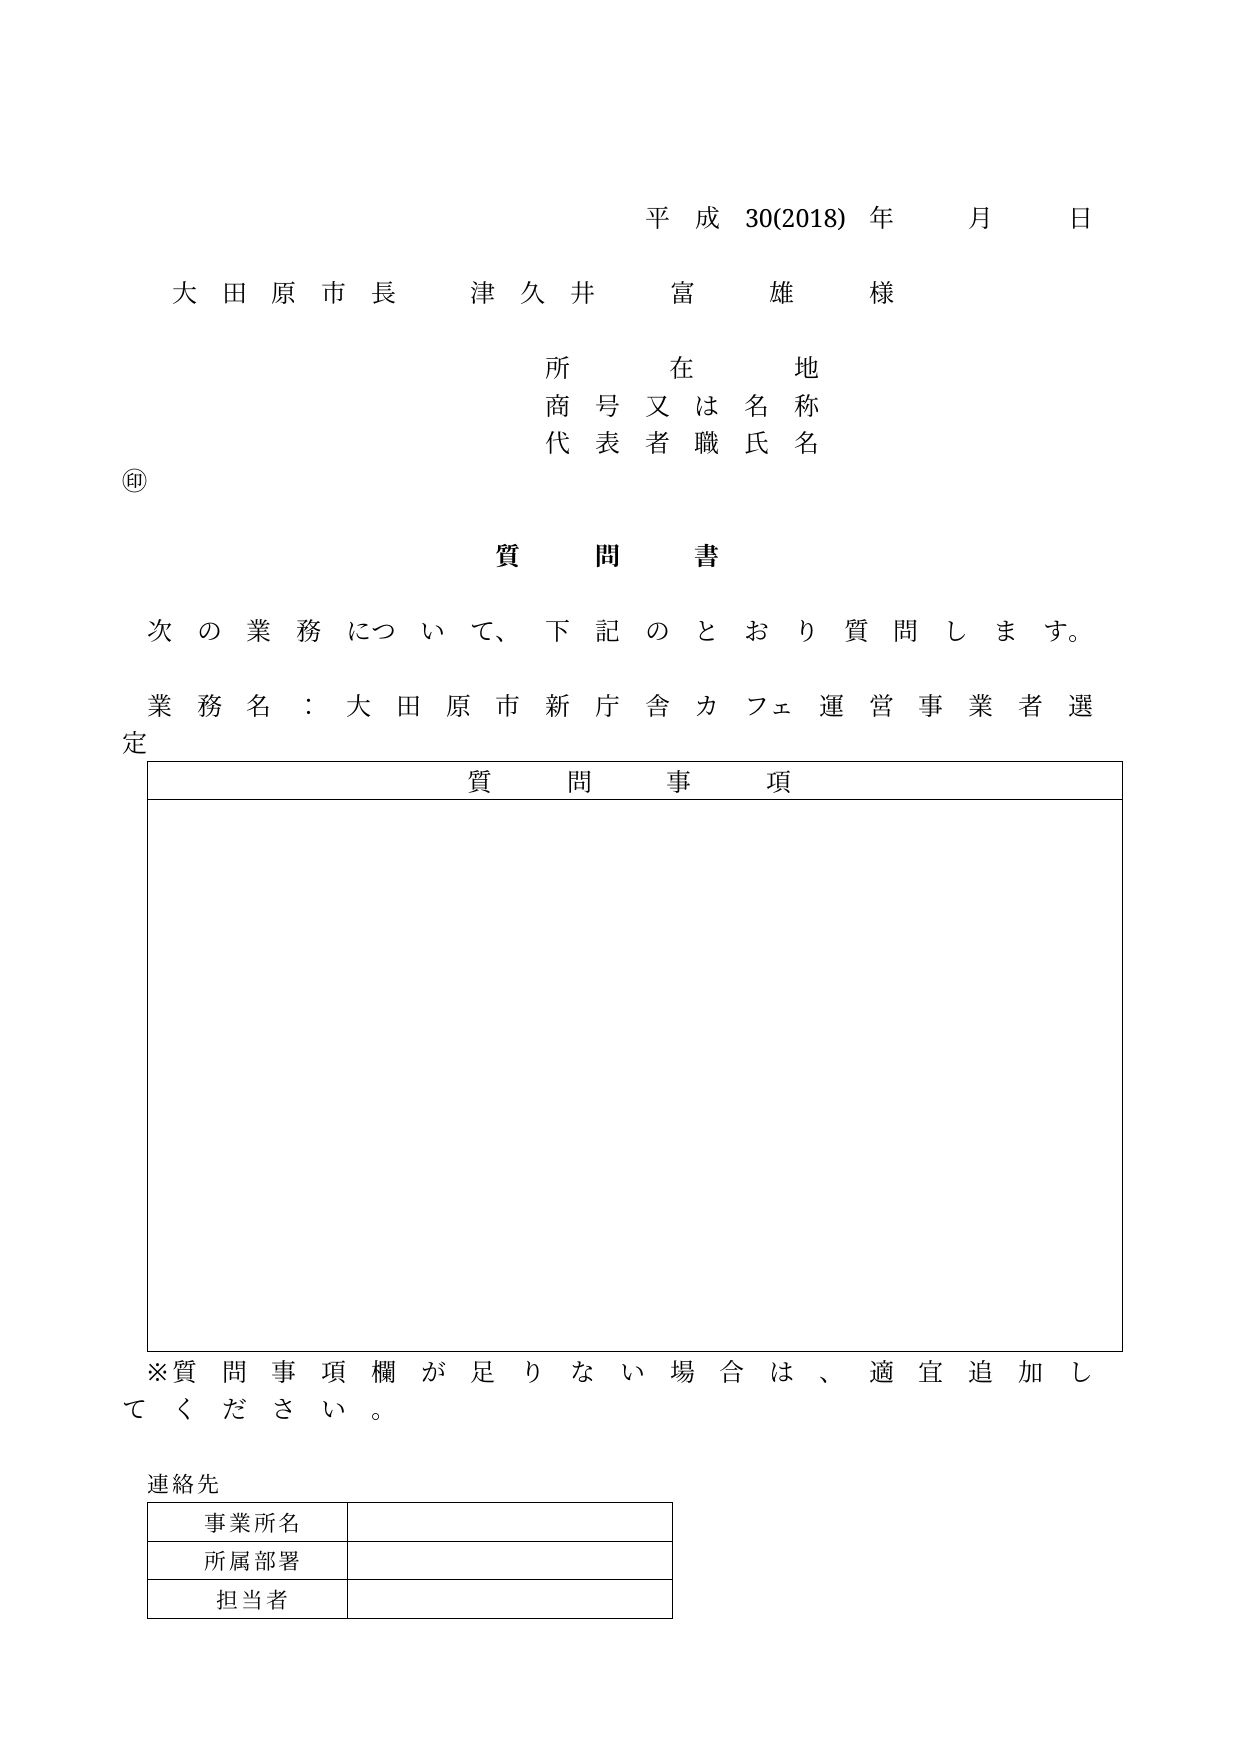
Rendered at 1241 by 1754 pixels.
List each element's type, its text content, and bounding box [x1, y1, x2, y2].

text 業務名：大田原市新庁舎カフェ運営事業者選定 [122, 686, 1118, 761]
table_header 事業所名 [148, 1503, 347, 1541]
text 代表者職氏名 ㊞ [122, 423, 1118, 498]
table_cell 担当者 [148, 1580, 347, 1618]
table_header [348, 1503, 672, 1541]
table_cell [348, 1542, 672, 1579]
table_cell 所属部署 [148, 1542, 347, 1579]
text 連絡先 [122, 1464, 1118, 1502]
table_cell [148, 800, 1122, 1351]
table_header 質 問 事 項 [148, 762, 1122, 799]
text 商号又は名称 [122, 386, 1118, 423]
text 所 在 地 [122, 348, 1118, 386]
text 質 問 書 [122, 536, 1118, 573]
text ※質問事項欄が足りない場合は、適宜追加してください。 [122, 1352, 1118, 1427]
text 平成30(2018)年 月 日 [122, 198, 1118, 236]
text 次の業務について、下記のとおり質問します。 [122, 611, 1118, 648]
text 大田原市長 津久井 富 雄 様 [122, 273, 1118, 311]
table_cell [348, 1580, 672, 1618]
